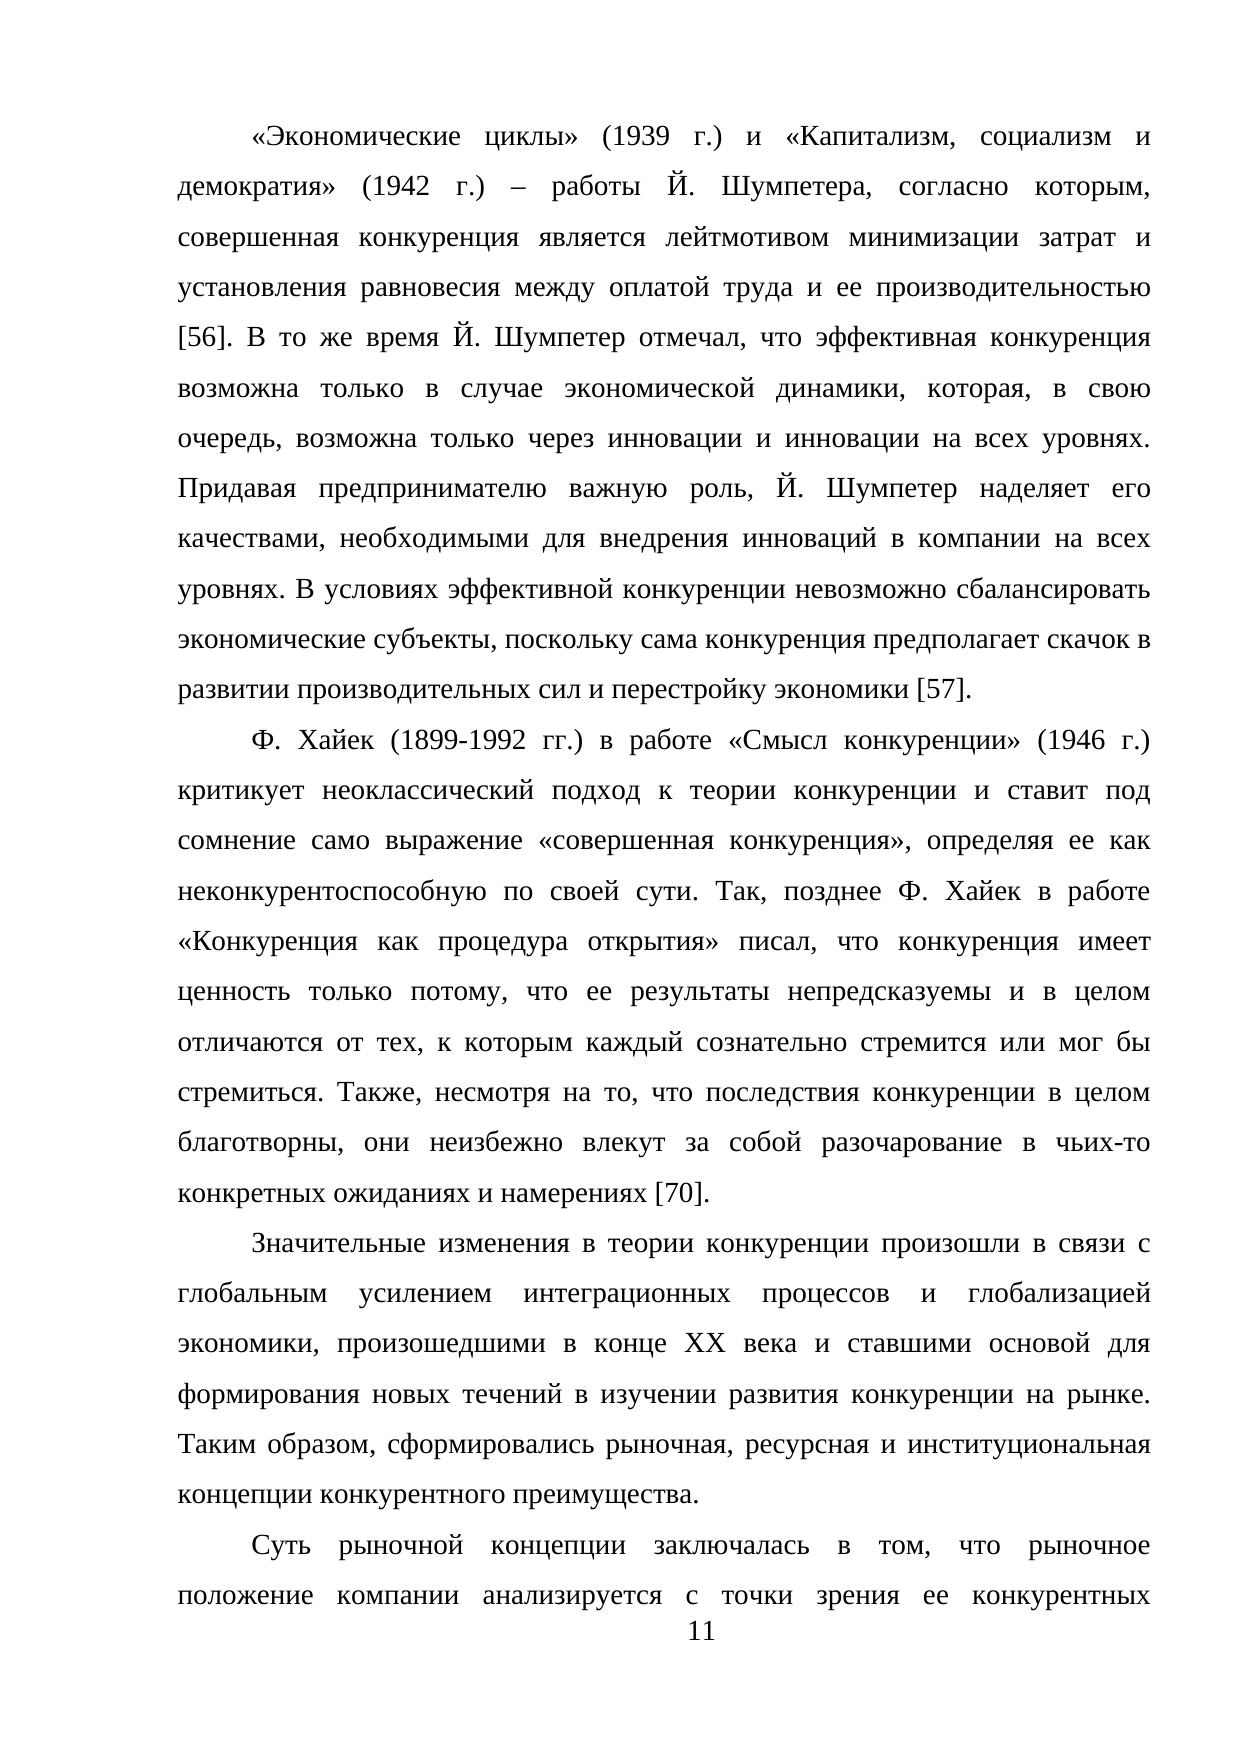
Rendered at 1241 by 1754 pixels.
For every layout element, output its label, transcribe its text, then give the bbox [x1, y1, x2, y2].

text «Экономические циклы» (1939 г.) и «Капитализм, социализм и демократия» (1942 г.) – работы Й. Шумпетера, согласно которым, совершенная конкуренция является лейтмотивом минимизации затрат и установления равновесия между оплатой труда и ее производительностью [56]. В то же время Й. Шумпетер отмечал, что эффективная конкуренция возможна только в случае экономической динамики, которая, в свою очередь, возможна только через инновации и инновации на всех уровнях. Придавая предпринимателю важную роль, Й. Шумпетер наделяет его качествами, необходимыми для внедрения инноваций в компании на всех уровнях. В условиях эффективной конкуренции невозможно сбалансировать экономические субъекты, поскольку сама конкуренция предполагает скачок в развитии производительных сил и перестройку экономики [57]. [177, 118, 1152, 705]
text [177, 1527, 1152, 1611]
text Значительные изменения в теории конкуренции произошли в связи с глобальным усилением интеграционных процессов и глобализацией экономики, произошедшими в конце ХХ века и ставшими основой для формирования новых течений в изучении развития конкуренции на рынке. Таким образом, сформировались рыночная, ресурсная и институциональная концепции конкурентного преимущества. [177, 1225, 1152, 1510]
text Ф. Хайек (1899-1992 гг.) в работе «Смысл конкуренции» (1946 г.) критикует неоклассический подход к теории конкуренции и ставит под сомнение само выражение «совершенная конкуренция», определяя ее как неконкурентоспособную по своей сути. Так, позднее Ф. Хайек в работе «Конкуренция как процедура открытия» писал, что конкуренция имеет ценность только потому, что ее результаты непредсказуемы и в целом отличаются от тех, к которым каждый сознательно стремится или мог бы стремиться. Также, несмотря на то, что последствия конкуренции в целом благотворны, они неизбежно влекут за собой разочарование в чьих-то конкретных ожиданиях и намерениях [70]. [177, 722, 1152, 1208]
